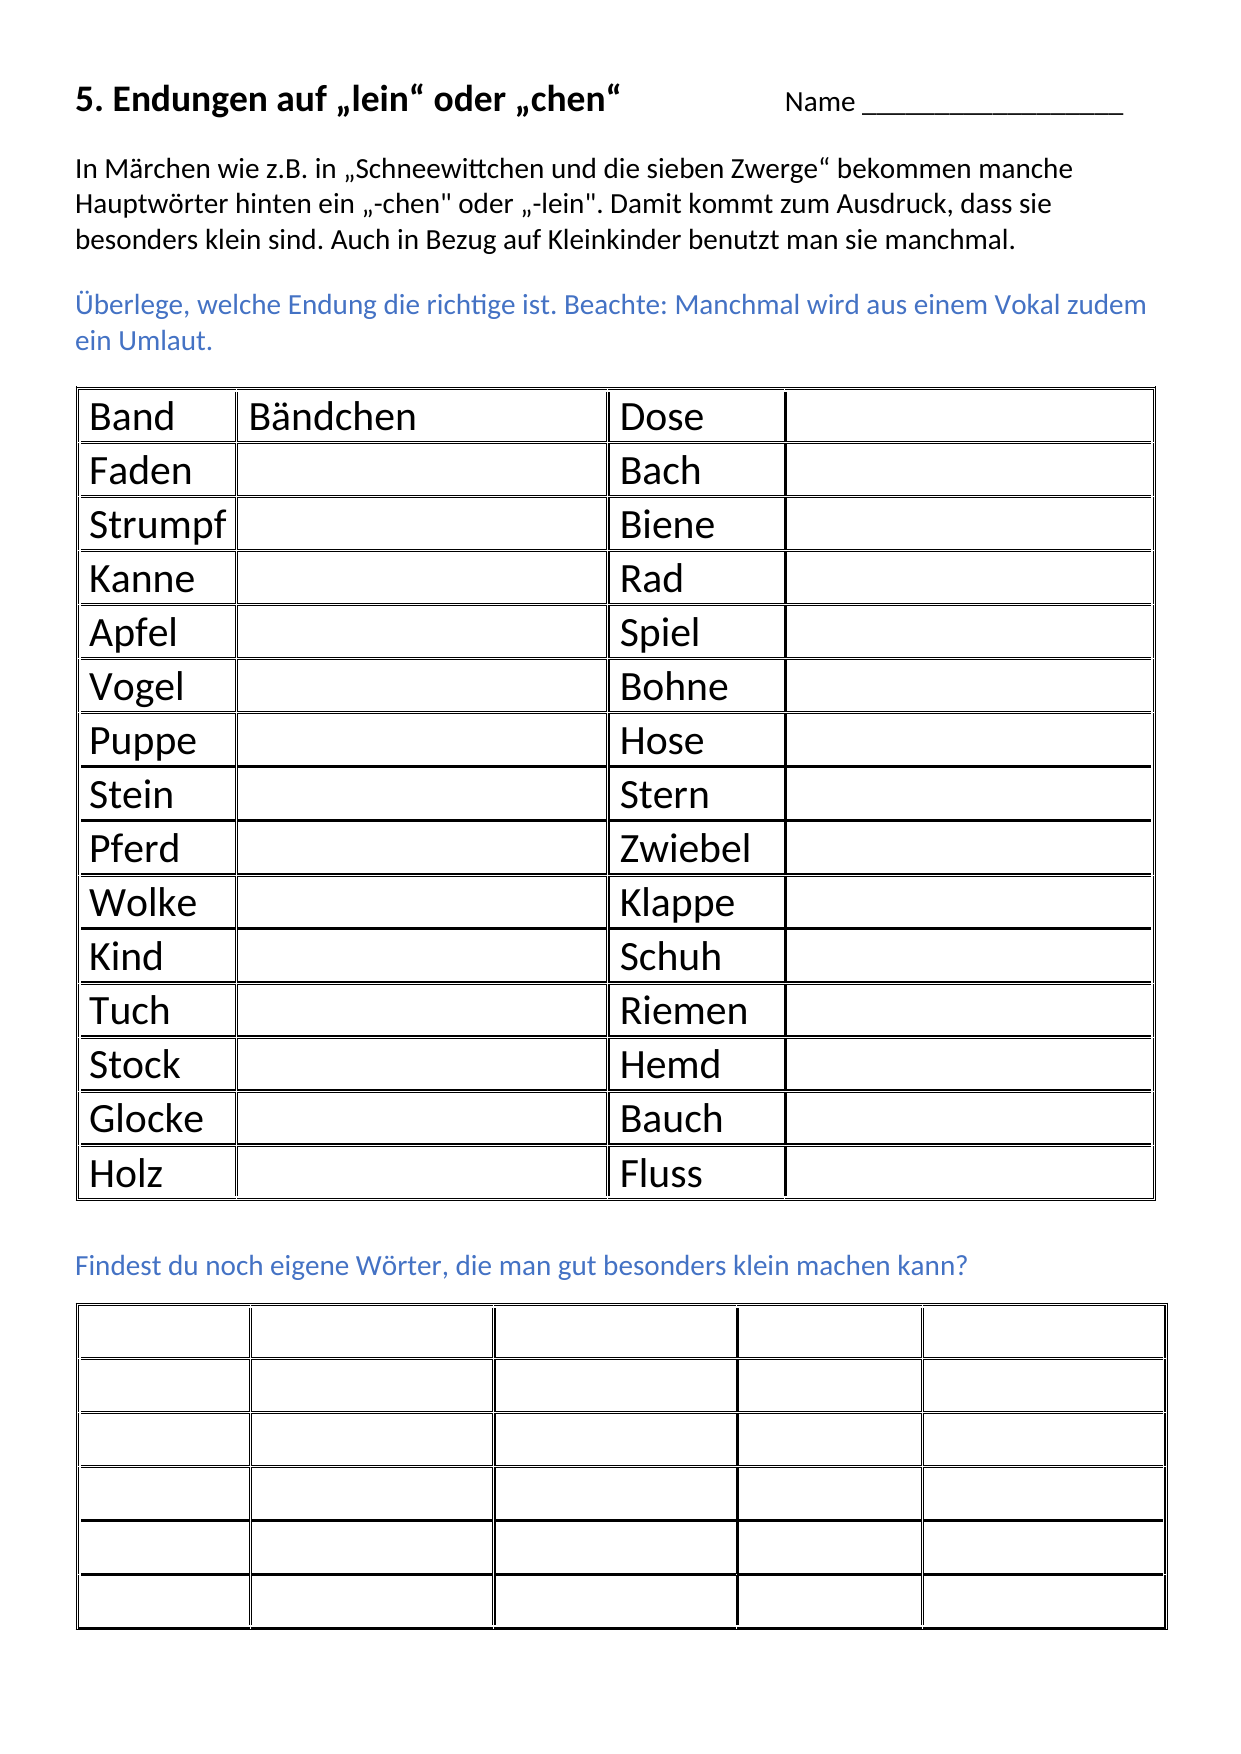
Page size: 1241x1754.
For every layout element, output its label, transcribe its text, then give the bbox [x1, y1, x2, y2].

table_cell [238, 985, 606, 1035]
table_header Bändchen [237, 388, 608, 441]
table_cell [739, 1468, 921, 1519]
table_cell [923, 1465, 1166, 1519]
table_cell [785, 1143, 1153, 1197]
table_cell Hemd [610, 1039, 784, 1089]
table_cell [238, 552, 606, 603]
table_cell Strumpf [79, 495, 235, 549]
table_cell [737, 1576, 923, 1627]
table_cell Stein [79, 765, 235, 819]
table_cell [739, 1414, 921, 1465]
table_cell [787, 819, 1153, 873]
table_cell [238, 877, 606, 927]
table_cell Faden [77, 441, 237, 494]
table_cell [237, 1143, 608, 1197]
table_cell [77, 1573, 251, 1627]
table_cell Stern [610, 768, 784, 819]
table_cell Rad [610, 552, 784, 603]
table_cell [238, 444, 606, 494]
table_cell [238, 606, 606, 657]
table_cell [739, 1360, 921, 1411]
table_cell [238, 714, 606, 765]
table_header Band [79, 390, 237, 441]
table_cell [252, 1468, 492, 1519]
table_cell [787, 765, 1153, 819]
table_cell [787, 495, 1153, 549]
text 5. Endungen auf „lein“ oder „chen“ Name __________________ [75, 75, 1165, 121]
table_cell [496, 1468, 736, 1519]
table_cell [496, 1522, 736, 1573]
table_cell [496, 1414, 736, 1465]
table_header [251, 1304, 494, 1357]
table_cell [238, 498, 606, 549]
table_cell [496, 1360, 736, 1411]
table_cell [238, 768, 606, 819]
table_cell [787, 873, 1153, 927]
table_cell [77, 1357, 251, 1411]
table_cell [252, 1414, 492, 1465]
table_cell [238, 930, 606, 981]
table_header [785, 390, 1153, 441]
table_cell Bohne [610, 660, 784, 711]
table_header Dose [608, 388, 785, 441]
table_cell [238, 1039, 606, 1089]
table_cell Riemen [610, 985, 784, 1035]
table_cell Pferd [79, 819, 235, 873]
table_cell Kind [79, 927, 235, 981]
table_cell Fluss [608, 1147, 785, 1197]
table_cell [923, 1357, 1166, 1411]
table_cell Apfel [77, 603, 237, 657]
table_cell [252, 1522, 492, 1573]
table_cell [785, 603, 1154, 657]
table_cell [77, 1411, 251, 1465]
table_cell [252, 1360, 492, 1411]
table_header [737, 1306, 923, 1357]
table_cell Vogel [77, 657, 237, 711]
table_cell Bach [610, 444, 784, 494]
table_cell Holz [79, 1143, 237, 1197]
table_cell Hose [610, 714, 784, 765]
table_cell [787, 927, 1153, 981]
table_cell [787, 1089, 1153, 1143]
table_header [79, 1306, 251, 1357]
table_cell [785, 657, 1154, 711]
table_cell Glocke [79, 1089, 235, 1143]
table_cell [79, 1519, 249, 1573]
table_cell [77, 1465, 251, 1519]
table_cell Wolke [79, 873, 235, 927]
table_cell Puppe [77, 711, 237, 765]
table_header [494, 1304, 737, 1357]
table_cell [238, 1093, 606, 1143]
table_cell [924, 1519, 1164, 1573]
table_cell [739, 1522, 921, 1573]
table_cell [785, 549, 1154, 603]
table_cell Bauch [610, 1093, 784, 1143]
table_cell Schuh [610, 930, 784, 981]
text Findest du noch eigene Wörter, die man gut besonders klein machen kann? [75, 1247, 1165, 1283]
table_cell Kanne [77, 549, 237, 603]
table_cell [251, 1573, 494, 1627]
table_cell [923, 1411, 1166, 1465]
table_cell [923, 1573, 1166, 1627]
table_cell Tuch [79, 981, 235, 1035]
table_cell [787, 1035, 1153, 1089]
table_cell Klappe [610, 877, 784, 927]
text In Märchen wie z.B. in „Schneewittchen und die sieben Zwerge“ bekommen manche Hauptwörter hinten ein „-chen" oder „-lein". Damit kommt zum Ausdruck, dass sie besonders klein sind. Auch in Bezug auf Kleinkinder benutzt man sie manchmal. [75, 150, 1165, 257]
table_cell [785, 441, 1154, 494]
table_cell Biene [610, 498, 784, 549]
table_cell Zwiebel [610, 822, 784, 873]
table_cell Spiel [610, 606, 784, 657]
table_cell [785, 711, 1154, 765]
table_cell [238, 822, 606, 873]
table_cell [238, 660, 606, 711]
table_cell [787, 981, 1153, 1035]
text Überlege, welche Endung die richtige ist. Beachte: Manchmal wird aus einem Vokal zudem ein Umlaut. [75, 286, 1165, 357]
table_cell Stock [79, 1035, 235, 1089]
table_cell [494, 1576, 737, 1627]
table_header [923, 1306, 1164, 1357]
